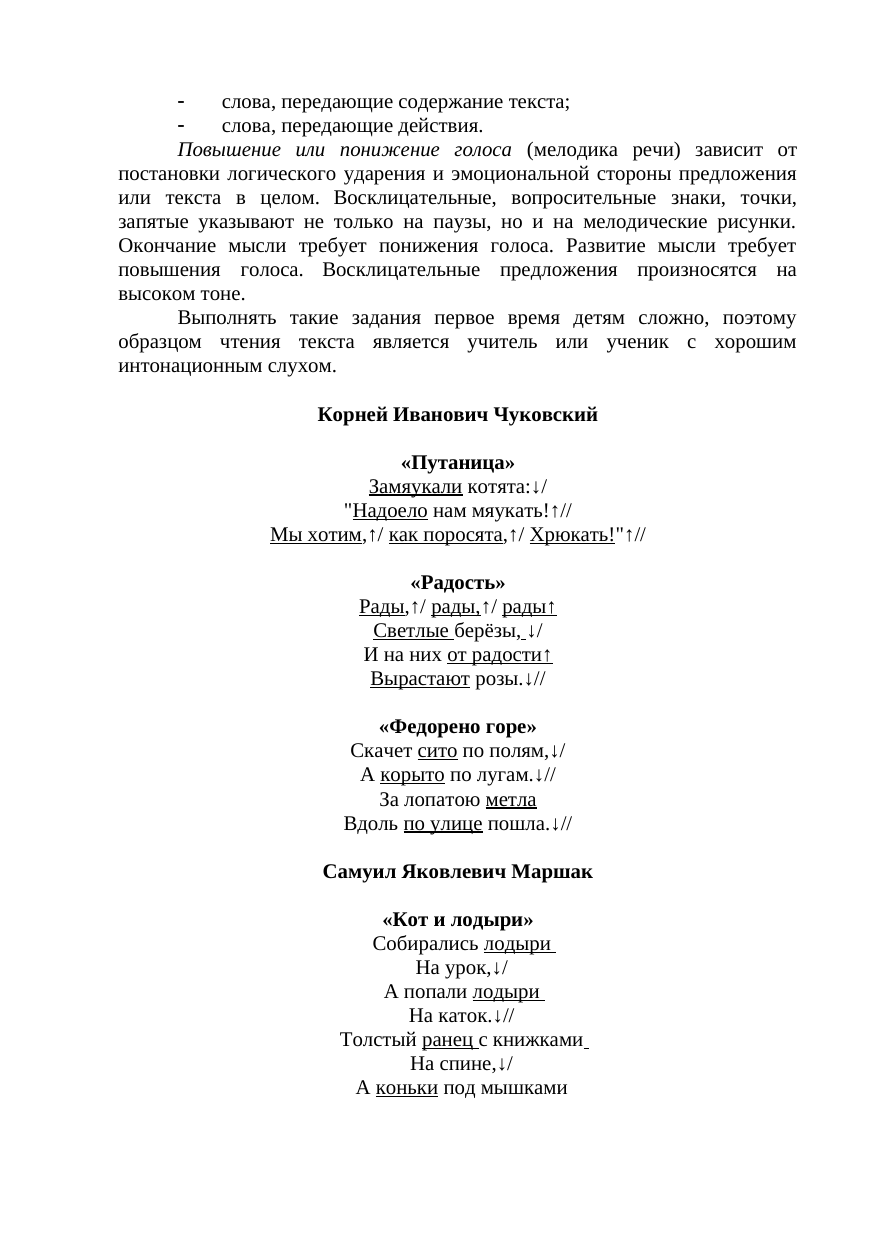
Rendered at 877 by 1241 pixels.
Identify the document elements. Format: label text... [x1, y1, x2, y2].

text Замяукали котята:↓/ [118, 474, 797, 498]
text «Радость» [118, 570, 797, 594]
text А попали лодыри [118, 979, 805, 1003]
list слова, передающие действия. [118, 113, 797, 137]
text Корней Иванович Чуковский [118, 401, 797, 426]
list слова, передающие содержание текста; [118, 89, 797, 113]
text За лопатою метла [118, 786, 797, 811]
text «Путаница» [118, 449, 797, 474]
text И на них от радости↑ [118, 642, 797, 666]
text А коньки под мышками [118, 1075, 805, 1099]
text На урок,↓/ [118, 955, 805, 979]
text Толстый ранец с книжками [118, 1027, 805, 1051]
text Светлые берёзы, ↓/ [118, 618, 797, 642]
text «Кот и лодыри» [118, 907, 797, 931]
text Вдоль по улице пошла.↓// [118, 811, 797, 834]
text Собирались лодыри [118, 931, 805, 955]
text Мы хотим,↑/ как поросята,↑/ Хрюкать!"↑// [118, 522, 797, 546]
text А корыто по лугам.↓// [118, 762, 797, 786]
text На спине,↓/ [118, 1051, 805, 1075]
text Самуил Яковлевич Маршак [118, 859, 797, 883]
list Выполнять такие задания первое время детям сложно, поэтому образцом чтения текста является учитель или ученик с хорошим интонационным слухом. [118, 305, 797, 377]
text Рады,↑/ рады,↑/ рады↑ [118, 594, 797, 618]
list Повышение или понижение голоса (мелодика речи) зависит от постановки логического ударения и эмоциональной стороны предложения или текста в целом. Восклицательные, вопросительные знаки, точки, запятые указывают не только на паузы, но и на мелодические рисунки. Окончание мысли требует понижения голоса. Развитие мысли требует повышения голоса. Восклицательные предложения произносятся на высоком тоне. [118, 137, 797, 305]
text На каток.↓// [118, 1003, 805, 1027]
text «Федорено горе» [118, 714, 797, 738]
text Скачет сито по полям,↓/ [118, 738, 797, 762]
text "Надоело нам мяукать!↑// [118, 498, 797, 522]
text Вырастают розы.↓// [118, 666, 797, 690]
